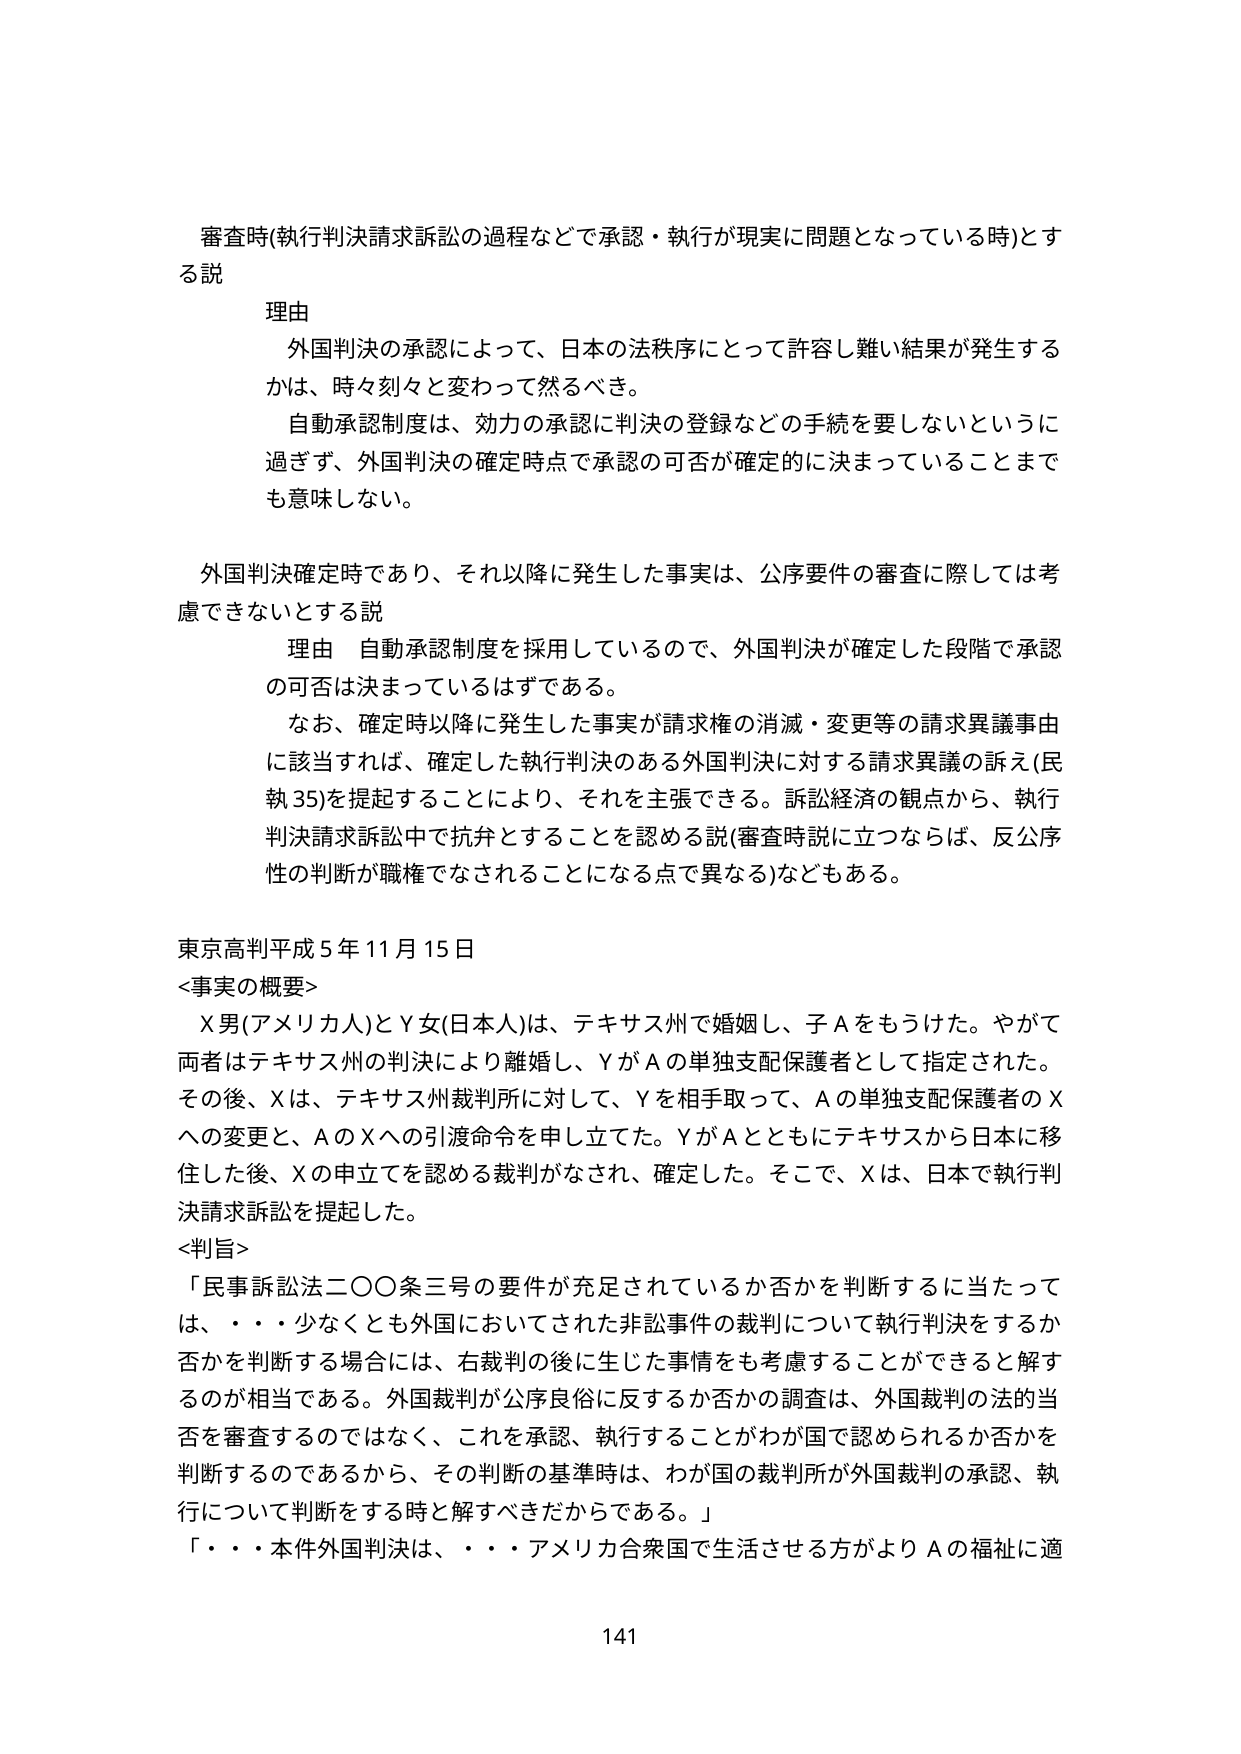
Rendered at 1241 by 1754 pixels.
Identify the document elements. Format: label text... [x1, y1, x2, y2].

text 「民事訴訟法二〇〇条三号の要件が充足されているか否かを判断するに当たっては、・・・少なくとも外国においてされた非訟事件の裁判について執行判決をするか否かを判断する場合には、右裁判の後に生じた事情をも考慮することができると解するのが相当である。外国裁判が公序良俗に反するか否かの調査は、外国裁判の法的当否を審査するのではなく、これを承認、執行することがわが国で認められるか否かを判断するのであるから、その判断の基準時は、わが国の裁判所が外国裁判の承認、執行について判断をする時と解すべきだからである。」 [177, 1267, 1063, 1529]
text 外国判決の承認によって、日本の法秩序にとって許容し難い結果が発生するかは、時々刻々と変わって然るべき。 [265, 329, 1063, 404]
text 理由 [265, 292, 1063, 329]
text <事実の概要> [177, 967, 1063, 1004]
text 東京高判平成5年11月15日 [177, 929, 1063, 967]
text 外国判決確定時であり、それ以降に発生した事実は、公序要件の審査に際しては考慮できないとする説 [177, 554, 1063, 629]
text 自動承認制度は、効力の承認に判決の登録などの手続を要しないというに過ぎず、外国判決の確定時点で承認の可否が確定的に決まっていることまでも意味しない。 [265, 404, 1063, 517]
text X男(アメリカ人)とY女(日本人)は、テキサス州で婚姻し、子Aをもうけた。やがて両者はテキサス州の判決により離婚し、YがAの単独支配保護者として指定された。その後、Xは、テキサス州裁判所に対して、Yを相手取って、Aの単独支配保護者のXへの変更と、AのXへの引渡命令を申し立てた。YがAとともにテキサスから日本に移住した後、Xの申立てを認める裁判がなされ、確定した。そこで、Xは、日本で執行判決請求訴訟を提起した。 [177, 1004, 1063, 1229]
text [177, 1529, 1063, 1567]
text 審査時(執行判決請求訴訟の過程などで承認・執行が現実に問題となっている時)とする説 [177, 217, 1063, 292]
text なお、確定時以降に発生した事実が請求権の消滅・変更等の請求異議事由に該当すれば、確定した執行判決のある外国判決に対する請求異議の訴え(民執35)を提起することにより、それを主張できる。訴訟経済の観点から、執行判決請求訴訟中で抗弁とすることを認める説(審査時説に立つならば、反公序性の判断が職権でなされることになる点で異なる)などもある。 [265, 704, 1063, 892]
text 理由 自動承認制度を採用しているので、外国判決が確定した段階で承認の可否は決まっているはずである。 [265, 629, 1063, 704]
text <判旨> [177, 1229, 1063, 1267]
